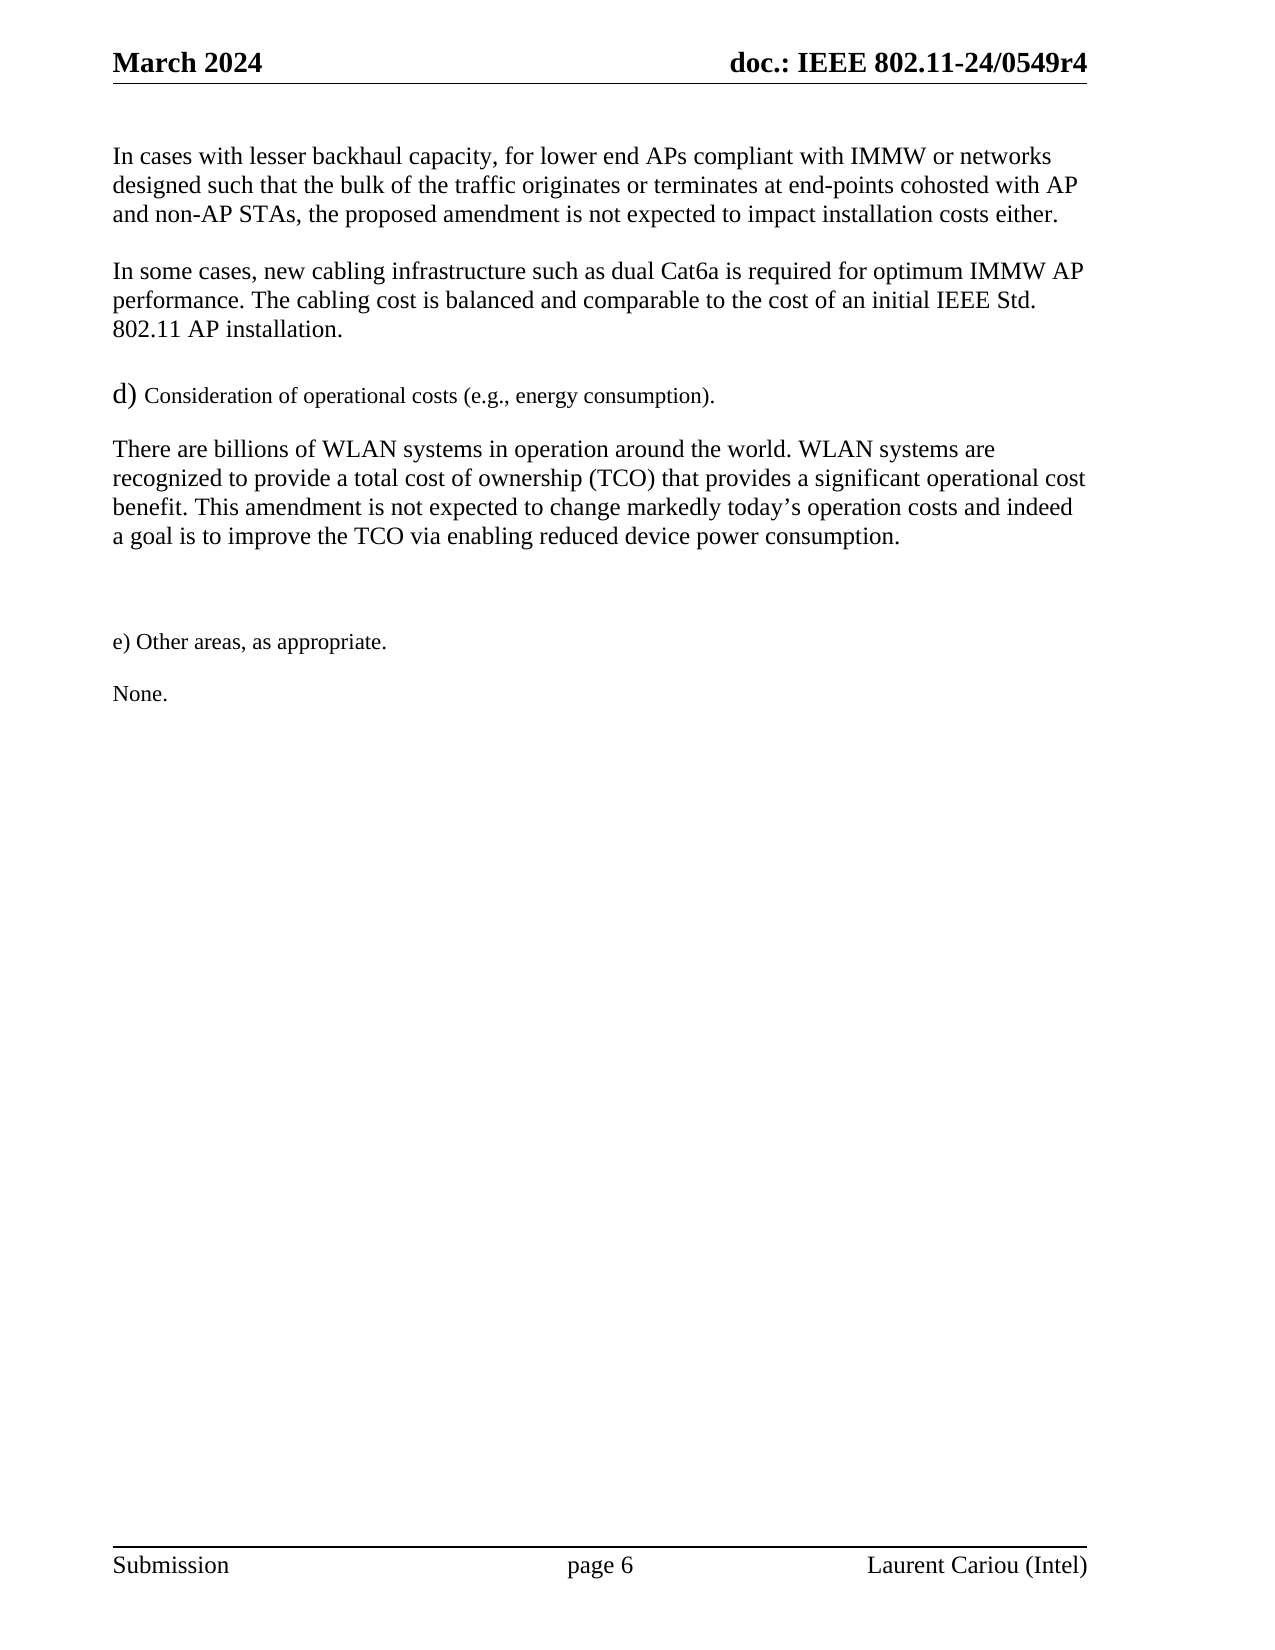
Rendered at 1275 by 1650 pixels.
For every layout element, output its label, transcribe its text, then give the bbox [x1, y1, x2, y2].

text In cases with lesser backhaul capacity, for lower end APs compliant with IMMW or networks designed such that the bulk of the traffic originates or terminates at end-points cohosted with AP and non-AP STAs, the proposed amendment is not expected to impact installation costs either. [112, 141, 1087, 227]
text There are billions of WLAN systems in operation around the world. WLAN systems are recognized to provide a total cost of ownership (TCO) that provides a significant operational cost benefit. This amendment is not expected to change markedly today’s operation costs and indeed a goal is to improve the TCO via enabling reduced device power consumption. [112, 434, 1087, 549]
text d) Consideration of operational costs (e.g., energy consumption). [112, 376, 1087, 409]
text In some cases, new cabling infrastructure such as dual Cat6a is required for optimum IMMW AP performance. The cabling cost is balanced and comparable to the cost of an initial IEEE Std. 802.11 AP installation. [112, 256, 1087, 342]
text None. [112, 680, 1087, 706]
text e) Other areas, as appropriate. [112, 628, 1087, 655]
